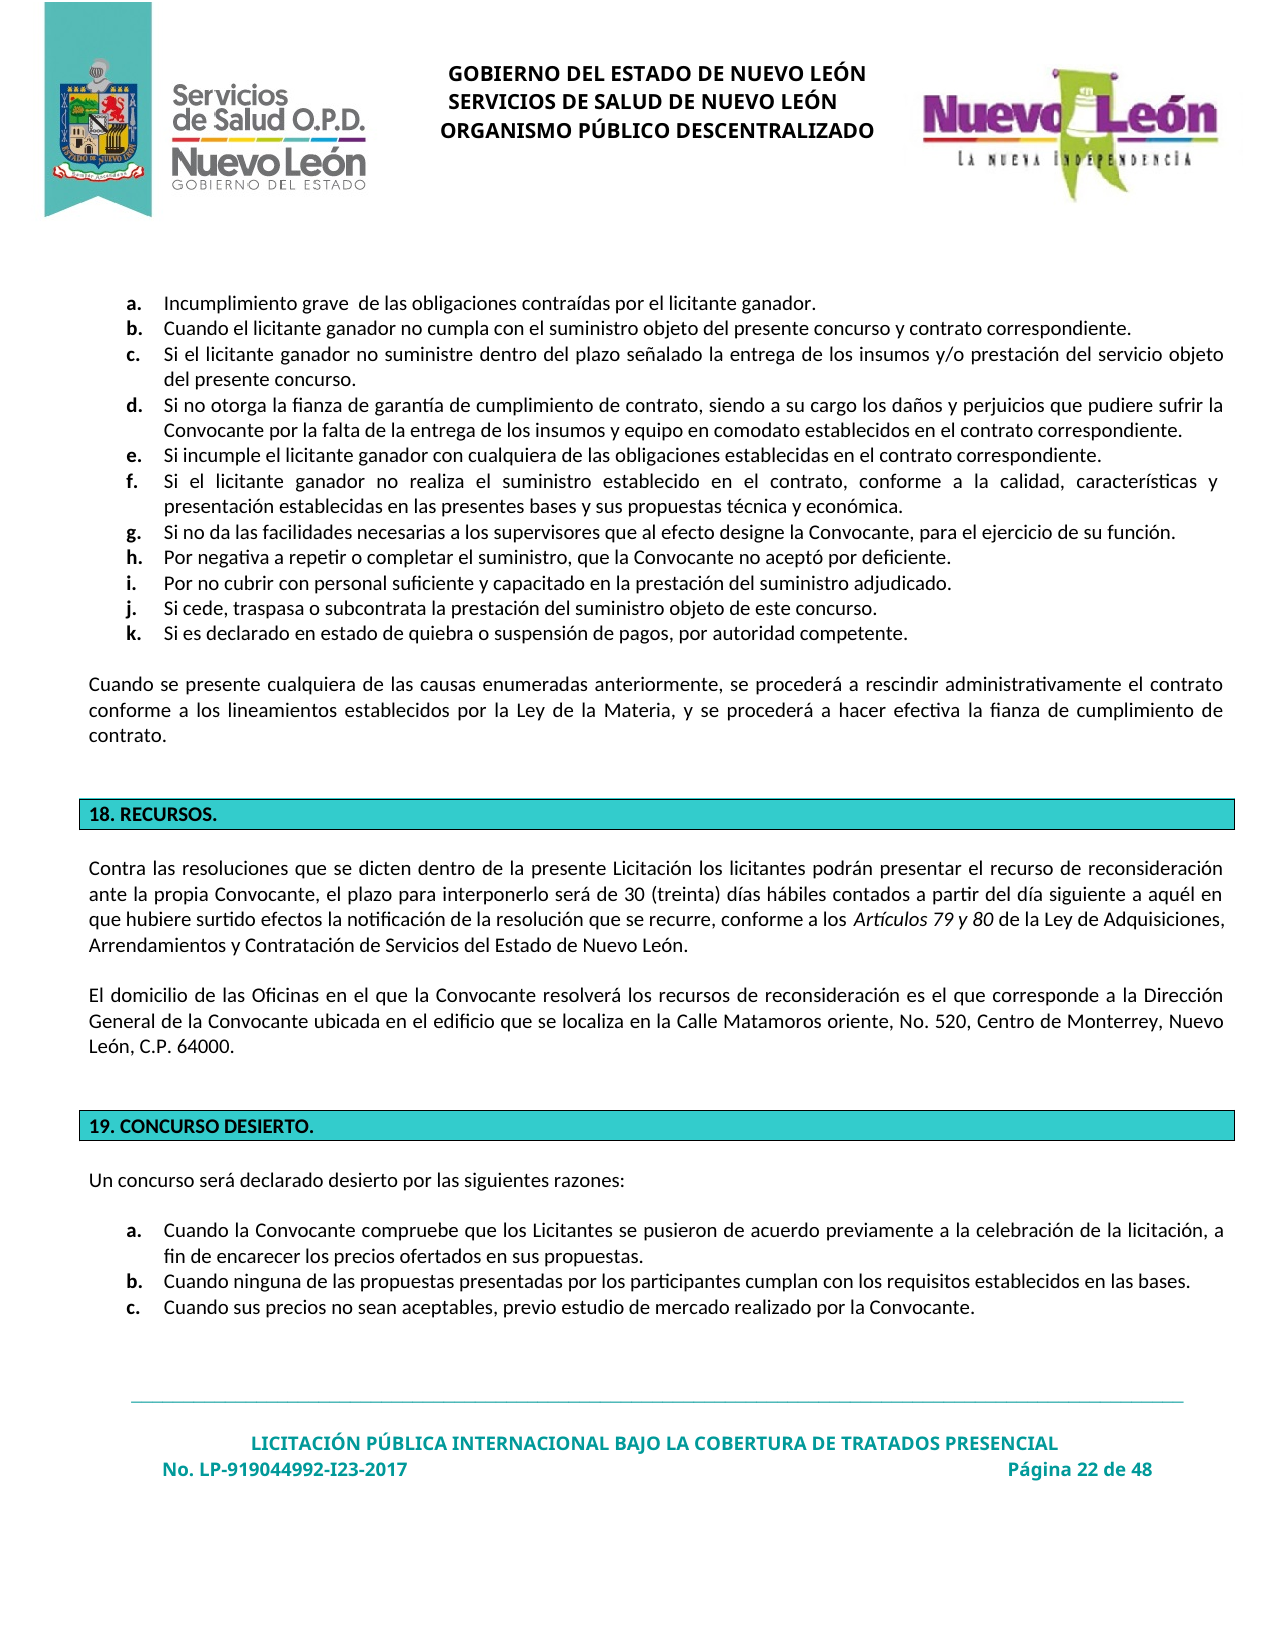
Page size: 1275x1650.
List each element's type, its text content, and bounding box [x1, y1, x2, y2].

list Cuando el licitante ganador no cumpla con el suministro objeto del presente concurso y contrato correspondiente. [126, 316, 1226, 341]
list Cuando ninguna de las propuestas presentadas por los participantes cumplan con los requisitos establecidos en las bases. [126, 1268, 1226, 1294]
text 19. CONCURSO DESIERTO. [80, 1111, 1234, 1140]
list Si el licitante ganador no realiza el suministro establecido en el contrato, conforme a la calidad, características y presentación establecidas en las presentes bases y sus propuestas técnica y económica. [126, 468, 1221, 519]
list Si es declarado en estado de quiebra o suspensión de pagos, por autoridad competente. [126, 621, 1226, 646]
text Contra las resoluciones que se dicten dentro de la presente Licitación los licitantes podrán presentar el recurso de reconsideración ante la propia Convocante, el plazo para interponerlo será de 30 (treinta) días hábiles contados a partir del día siguiente a aquél en que hubiere surtido efectos la notificación de la resolución que se recurre, conforme a los Artículos 79 y 80 de la Ley de Adquisiciones, Arrendamientos y Contratación de Servicios del Estado de Nuevo León. [89, 856, 1226, 957]
list Si no otorga la fianza de garantía de cumplimiento de contrato, siendo a su cargo los daños y perjuicios que pudiere sufrir la Convocante por la falta de la entrega de los insumos y equipo en comodato establecidos en el contrato correspondiente. [126, 392, 1226, 443]
list Por no cubrir con personal suficiente y capacitado en la prestación del suministro adjudicado. [126, 570, 1226, 595]
text El domicilio de las Oficinas en el que la Convocante resolverá los recursos de reconsideración es el que corresponde a de la Convocante ubicada en el edificio que se localiza en oriente, No. 520, Centro de Monterrey, Nuevo León, C.P. 64000. [89, 983, 1226, 1059]
list Por negativa a repetir o completar el suministro, que la Convocante no aceptó por deficiente. [126, 544, 1220, 570]
list Si no da las facilidades necesarias a los supervisores que al efecto designe la Convocante, para el ejercicio de su función. [126, 519, 1226, 544]
text 18. RECURSOS. [80, 800, 1234, 829]
list Incumplimiento grave de las obligaciones contraídas por el licitante ganador. [126, 290, 1226, 316]
text Cuando se presente cualquiera de las causas enumeradas anteriormente, se procederá a rescindir administrativamente el contrato conforme a los lineamientos establecidos por la Ley de la Materia, y se procederá a hacer efectiva la fianza de cumplimiento de contrato. [89, 671, 1226, 748]
picture [15, 2, 1249, 229]
list Si el licitante ganador no suministre dentro del plazo señalado la entrega de los insumos y/o prestación del servicio objeto del presente concurso. [126, 341, 1226, 392]
text Un concurso será declarado desierto por las siguientes razones: [89, 1167, 1226, 1192]
list Cuando la Convocante compruebe que los Licitantes se pusieron de acuerdo previamente a la celebración de la licitación, a fin de encarecer los precios ofertados en sus propuestas. [126, 1218, 1226, 1268]
list Cuando sus precios no sean aceptables, previo estudio de mercado realizado por la Convocante. [126, 1294, 1226, 1319]
list Si cede, traspasa o subcontrata la prestación del suministro objeto de este concurso. [126, 595, 1226, 621]
list Si incumple el licitante ganador con cualquiera de las obligaciones establecidas en el contrato correspondiente. [126, 443, 1226, 468]
